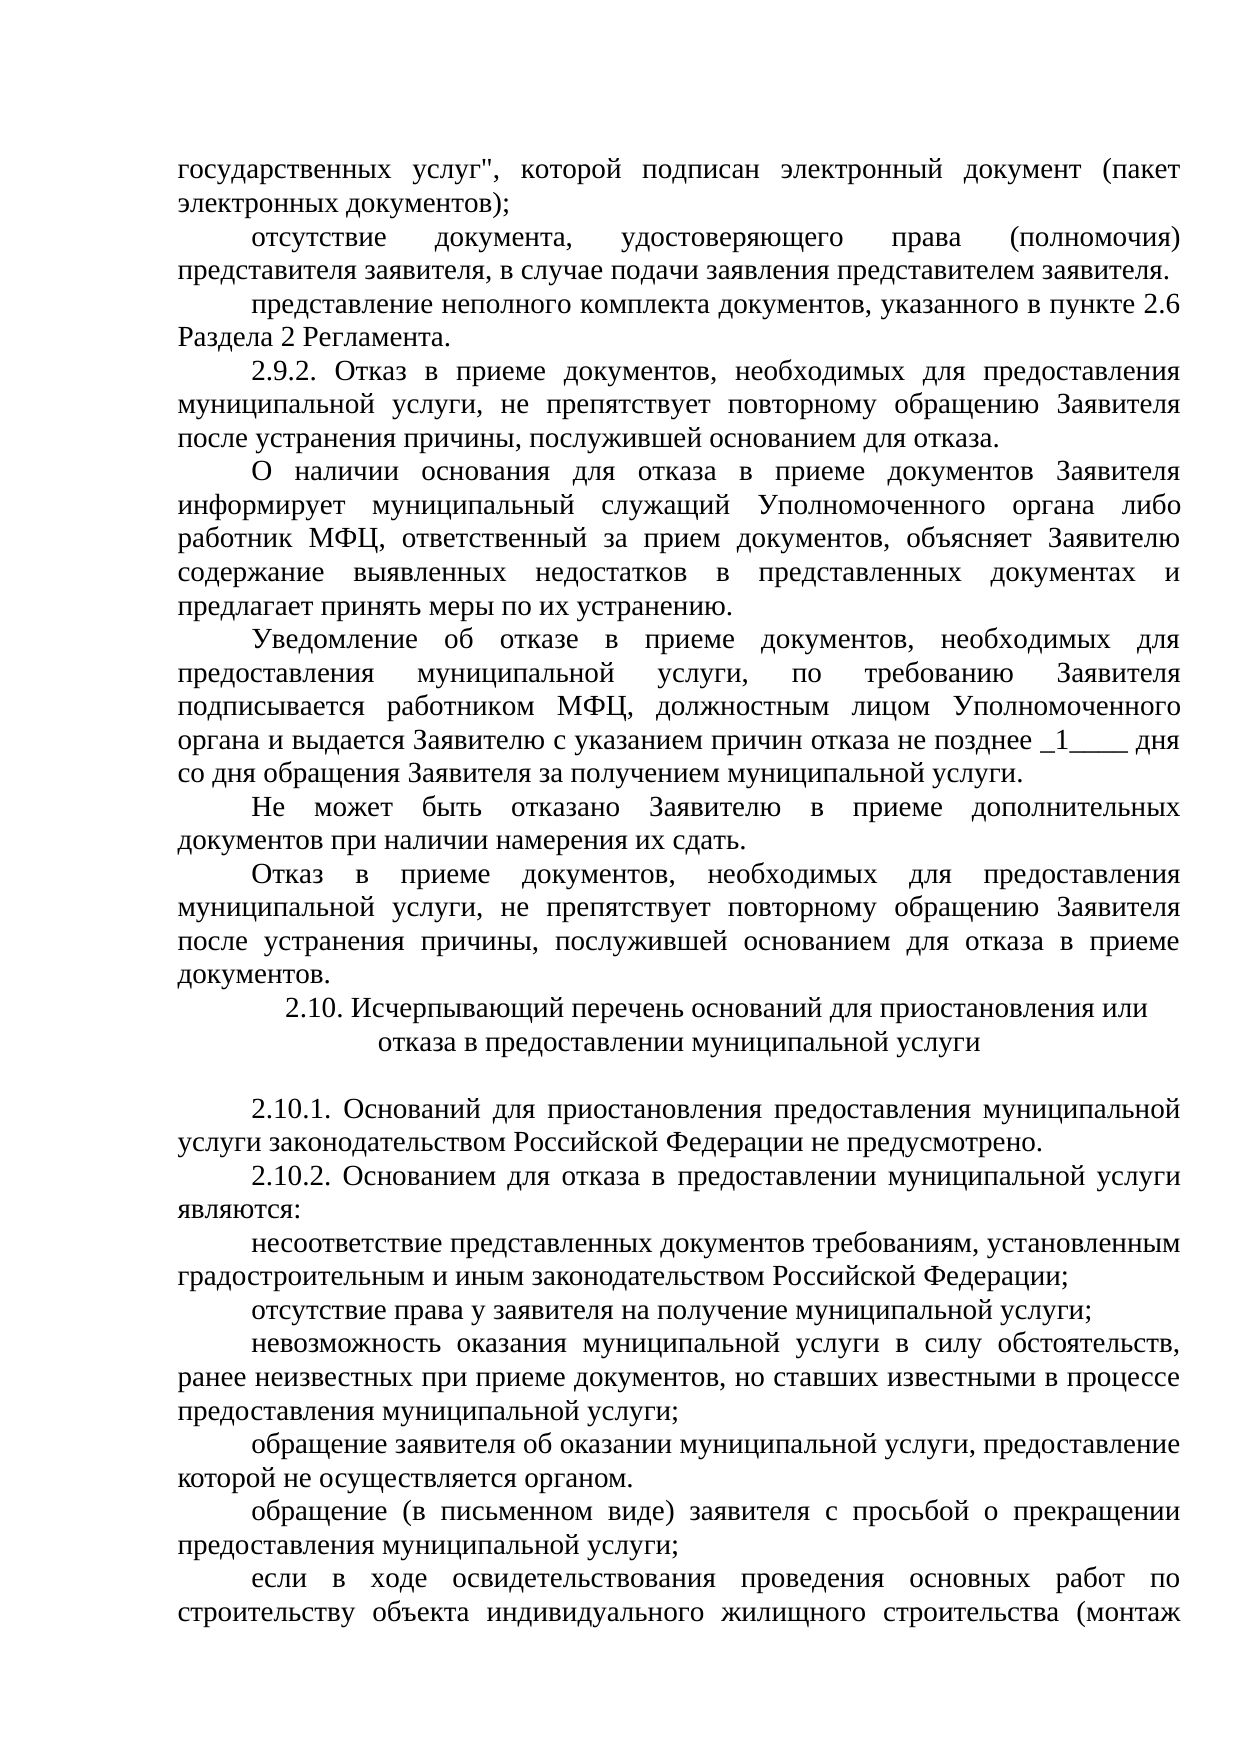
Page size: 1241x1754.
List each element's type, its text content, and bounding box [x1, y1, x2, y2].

text Отказ в приеме документов, необходимых для предоставления муниципальной услуги, не препятствует повторному обращению Заявителя после устранения причины, послужившей основанием для отказа в приеме документов. [177, 856, 1181, 990]
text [177, 152, 1181, 219]
text отсутствие документа, удостоверяющего права (полномочия) представителя заявителя, в случае подачи заявления представителем заявителя. [177, 219, 1181, 286]
text 2.10.1. Оснований для приостановления предоставления муниципальной услуги законодательством Российской Федерации не предусмотрено. [177, 1091, 1181, 1158]
text Не может быть отказано Заявителю в приеме дополнительных документов при наличии намерения их сдать. [177, 789, 1181, 856]
text Уведомление об отказе в приеме документов, необходимых для предоставления муниципальной услуги, по требованию Заявителя подписывается работником МФЦ, должностным лицом Уполномоченного органа и выдается Заявителю с указанием причин отказа не позднее _1____ дня со дня обращения Заявителя за получением муниципальной услуги. [177, 621, 1181, 789]
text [177, 1560, 1181, 1627]
text О наличии основания для отказа в приеме документов Заявителя информирует муниципальный служащий Уполномоченного органа либо работник МФЦ, ответственный за прием документов, объясняет Заявителю содержание выявленных недостатков в представленных документах и предлагает принять меры по их устранению. [177, 453, 1181, 621]
text обращение (в письменном виде) заявителя с просьбой о прекращении предоставления муниципальной услуги; [177, 1493, 1181, 1560]
text 2.9.2. Отказ в приеме документов, необходимых для предоставления муниципальной услуги, не препятствует повторному обращению Заявителя после устранения причины, послужившей основанием для отказа. [177, 353, 1181, 453]
text 2.10. Исчерпывающий перечень оснований для приостановления или отказа в предоставлении муниципальной услуги [177, 990, 1181, 1057]
text отсутствие права у заявителя на получение муниципальной услуги; [177, 1292, 1181, 1326]
text несоответствие представленных документов требованиям, установленным градостроительным и иным законодательством Российской Федерации; [177, 1225, 1181, 1292]
text представление неполного комплекта документов, указанного в пункте 2.6 Раздела 2 Регламента. [177, 286, 1181, 353]
text 2.10.2. Основанием для отказа в предоставлении муниципальной услуги являются: [177, 1158, 1181, 1225]
text невозможность оказания муниципальной услуги в силу обстоятельств, ранее неизвестных при приеме документов, но ставших известными в процессе предоставления муниципальной услуги; [177, 1326, 1181, 1426]
text обращение заявителя об оказании муниципальной услуги, предоставление которой не осуществляется органом. [177, 1426, 1181, 1493]
